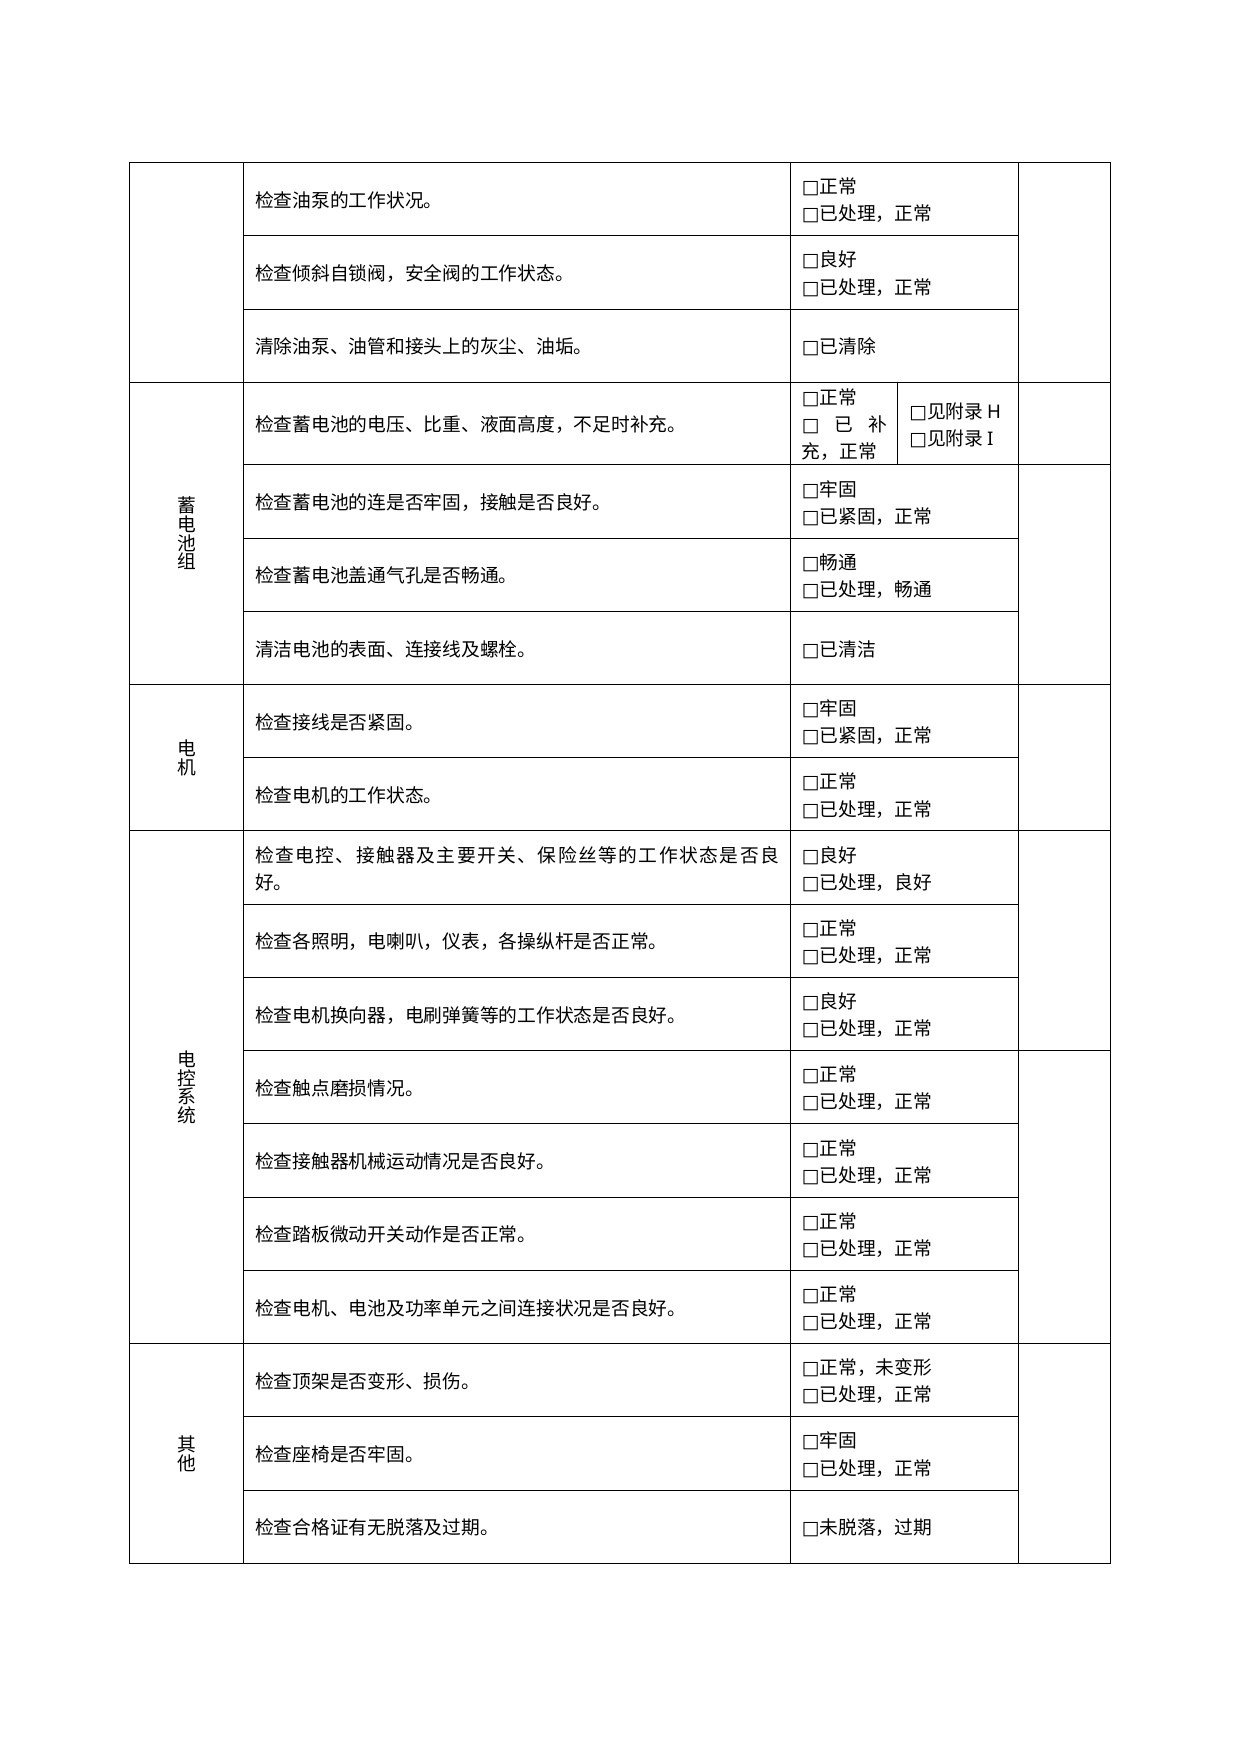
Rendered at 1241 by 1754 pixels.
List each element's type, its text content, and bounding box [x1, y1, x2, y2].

table_cell □牢固 □已处理，正常 [791, 1417, 1018, 1489]
table_cell □正常 □已处理，正常 [791, 1124, 1018, 1197]
table_cell □牢固 □已紧固，正常 [791, 685, 1018, 757]
table_cell 检查顶架是否变形、损伤。 [244, 1344, 790, 1416]
table_cell 检查电机、电池及功率单元之间连接状况是否良好。 [244, 1271, 790, 1343]
table_cell 检查合格证有无脱落及过期。 [244, 1491, 790, 1563]
table_cell 检查接触器机械运动情况是否良好。 [244, 1124, 790, 1197]
table_cell [1019, 1051, 1110, 1343]
table_cell 检查蓄电池盖通气孔是否畅通。 [244, 539, 790, 611]
table_cell 检查接线是否紧固。 [244, 685, 790, 757]
table_cell □牢固 □已紧固，正常 [791, 465, 1018, 537]
table_cell □正常 □已处理，正常 [791, 1051, 1018, 1123]
table_cell 检查油泵的工作状况。 [244, 163, 790, 235]
table_cell 其他 [130, 1344, 243, 1563]
table_cell [1019, 465, 1110, 684]
table_cell 检查倾斜自锁阀，安全阀的工作状态。 [244, 236, 790, 308]
table_cell □已清洁 [791, 612, 1018, 684]
table_cell 检查电机的工作状态。 [244, 758, 790, 830]
table_cell □正常，未变形 □已处理，正常 [791, 1344, 1018, 1416]
table_cell 检查座椅是否牢固。 [244, 1417, 790, 1489]
table_cell 检查踏板微动开关动作是否正常。 [244, 1198, 790, 1270]
table_cell 检查蓄电池的电压、比重、液面高度，不足时补充。 [244, 383, 790, 464]
table_cell 检查电控、接触器及主要开关、保险丝等的工作状态是否良好。 [244, 831, 790, 904]
table_cell □未脱落，过期 [791, 1491, 1018, 1563]
table_cell □畅通 □已处理，畅通 [791, 539, 1018, 611]
table_cell [1019, 383, 1110, 464]
table_cell □正常 □已处理，正常 [791, 905, 1018, 977]
table_cell 蓄电池组 [130, 383, 243, 684]
table_cell □良好 □已处理，良好 [791, 831, 1018, 904]
table_cell 检查蓄电池的连是否牢固，接触是否良好。 [244, 465, 790, 537]
table_cell □见附录H □见附录I [898, 383, 1018, 464]
table_cell □正常 □已处理，正常 [791, 1198, 1018, 1270]
table_cell 电控系统 [130, 831, 243, 1343]
table_cell [1019, 831, 1110, 1050]
table_cell 检查各照明，电喇叭，仪表，各操纵杆是否正常。 [244, 905, 790, 977]
table_cell □正常 □已处理，正常 [791, 1271, 1018, 1343]
table_cell 电机 [130, 685, 243, 830]
table_cell [1019, 1344, 1110, 1563]
table_cell 检查触点磨损情况。 [244, 1051, 790, 1123]
table_cell □已清除 [791, 310, 1018, 382]
table_cell 清除油泵、油管和接头上的灰尘、油垢。 [244, 310, 790, 382]
table_cell 清洁电池的表面、连接线及螺栓。 [244, 612, 790, 684]
table_cell □良好 □已处理，正常 [791, 978, 1018, 1050]
table_cell □正常 □已处理，正常 [791, 163, 1018, 235]
table_cell [1019, 685, 1110, 830]
table_cell 检查电机换向器，电刷弹簧等的工作状态是否良好。 [244, 978, 790, 1050]
table_cell □良好 □已处理，正常 [791, 236, 1018, 308]
table_cell □正常 □已处理，正常 [791, 758, 1018, 830]
table_cell □正常 □已补充，正常 [791, 383, 897, 464]
